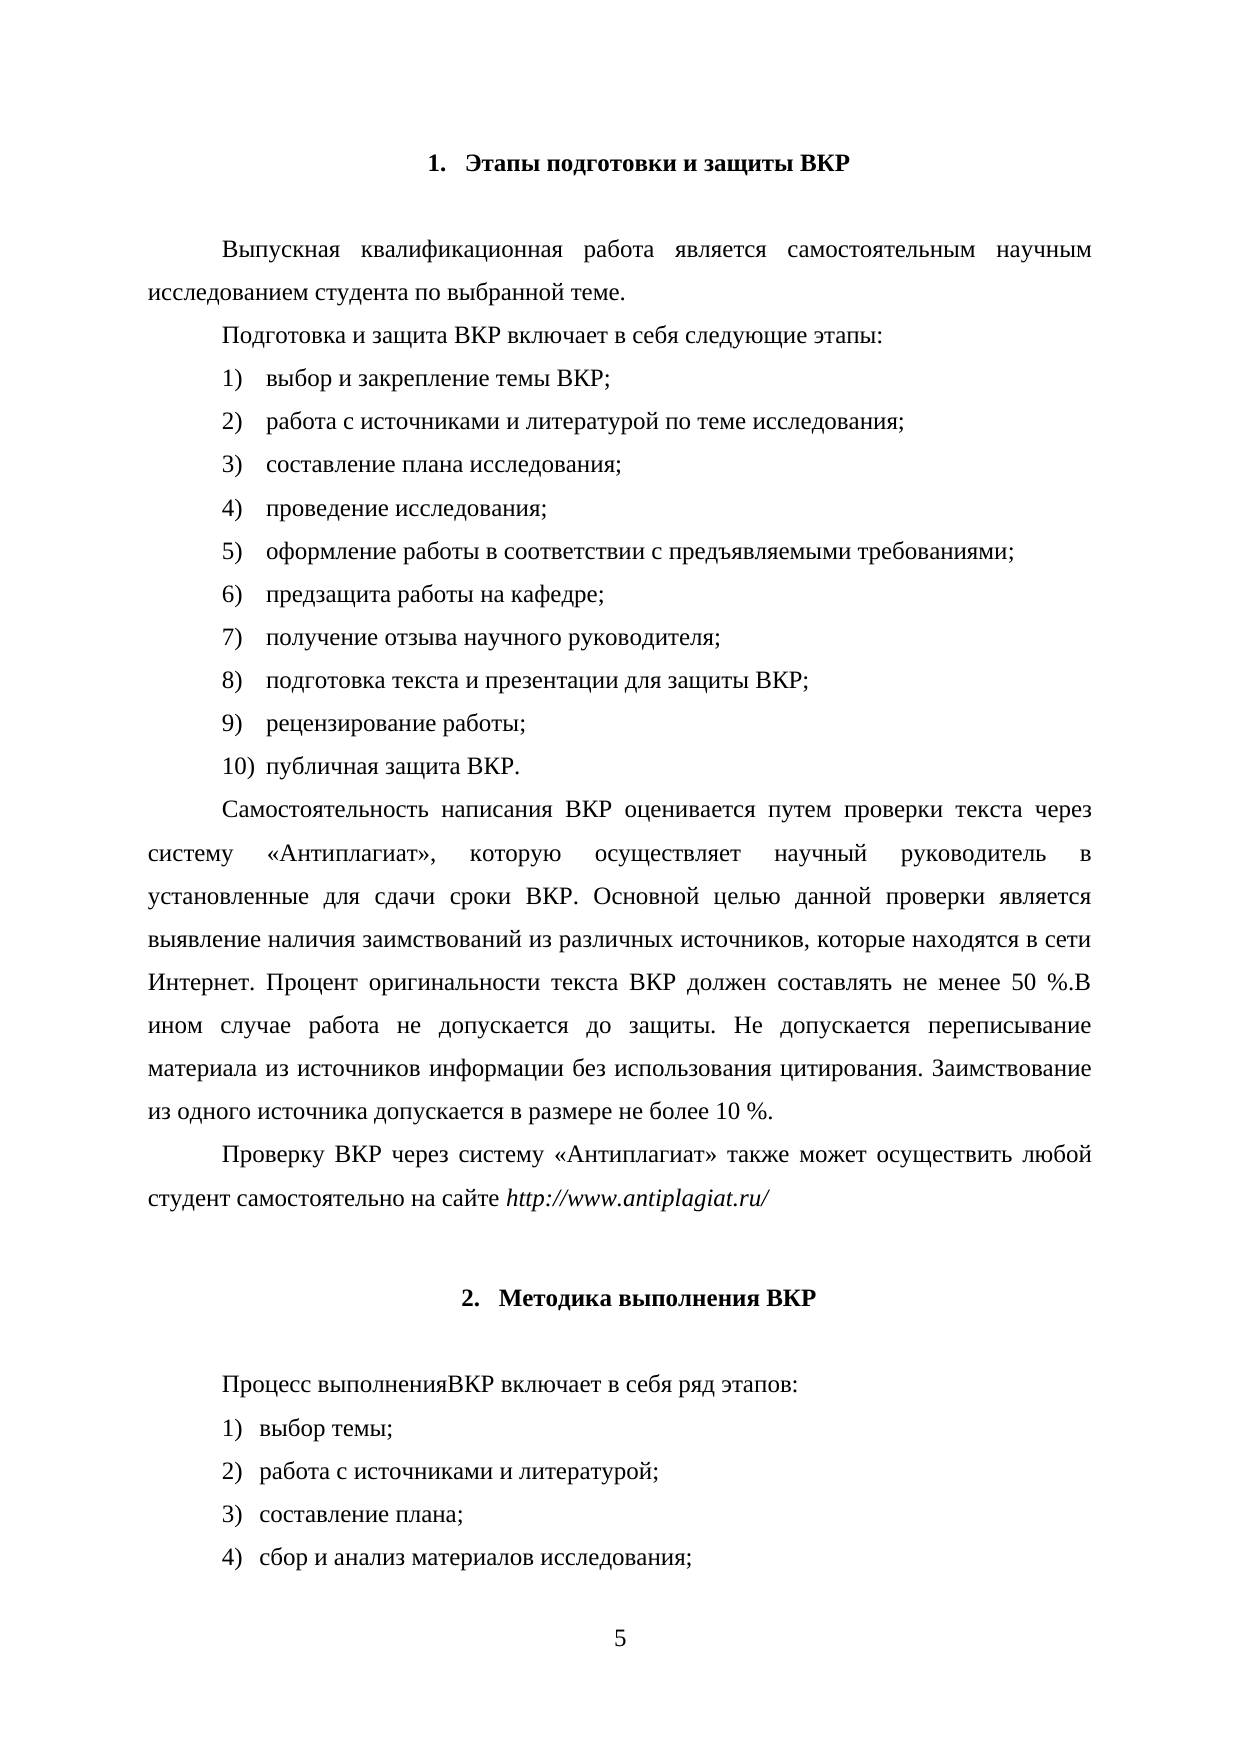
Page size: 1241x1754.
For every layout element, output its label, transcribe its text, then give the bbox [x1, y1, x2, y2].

list выбор темы; [222, 1413, 1092, 1441]
text Самостоятельность написания ВКР оценивается путем проверки текста через систему «Антиплагиат», которую осуществляет научный руководитель в установленные для сдачи сроки ВКР. Основной целью данной проверки является выявление наличия заимствований из различных источников, которые находятся в сети Интернет. Процент оригинальности текста ВКР должен составлять не менее 50 %.В ином случае работа не допускается до защиты. Не допускается переписывание материала из источников информации без использования цитирования. Заимствование из одного источника допускается в размере не более 10 %. [148, 794, 1092, 1125]
list составление плана; [222, 1499, 1092, 1528]
list работа с источниками и литературой; [222, 1456, 1092, 1484]
list сбор и анализ материалов исследования; [222, 1542, 1092, 1571]
text Выпускная квалификационная работа является самостоятельным научным исследованием студента по выбранной теме. [148, 234, 1092, 306]
list работа с источниками и литературой по теме исследования; [222, 406, 1092, 435]
list составление плана исследования; [222, 449, 1092, 478]
list рецензирование работы; [222, 708, 1092, 737]
list публичная защита ВКР. [222, 751, 1092, 780]
list предзащита работы на кафедре; [222, 579, 1092, 608]
list получение отзыва научного руководителя; [222, 622, 1092, 651]
text Проверку ВКР через систему «Антиплагиат» также может осуществить любой студент самостоятельно на сайте http://www.antiplagiat.ru/ [148, 1139, 1092, 1211]
list Методика выполнения ВКР [185, 1283, 1092, 1312]
text Подготовка и защита ВКР включает в себя следующие этапы: [148, 320, 1092, 349]
list подготовка текста и презентации для защиты ВКР; [222, 665, 1092, 694]
list Этапы подготовки и защиты ВКР [185, 148, 1092, 176]
list оформление работы в соответствии с предъявляемыми требованиями; [222, 536, 1092, 564]
text Процесс выполненияВКР включает в себя ряд этапов: [148, 1369, 1092, 1398]
list проведение исследования; [222, 493, 1092, 521]
list выбор и закрепление темы ВКР; [222, 363, 1092, 392]
